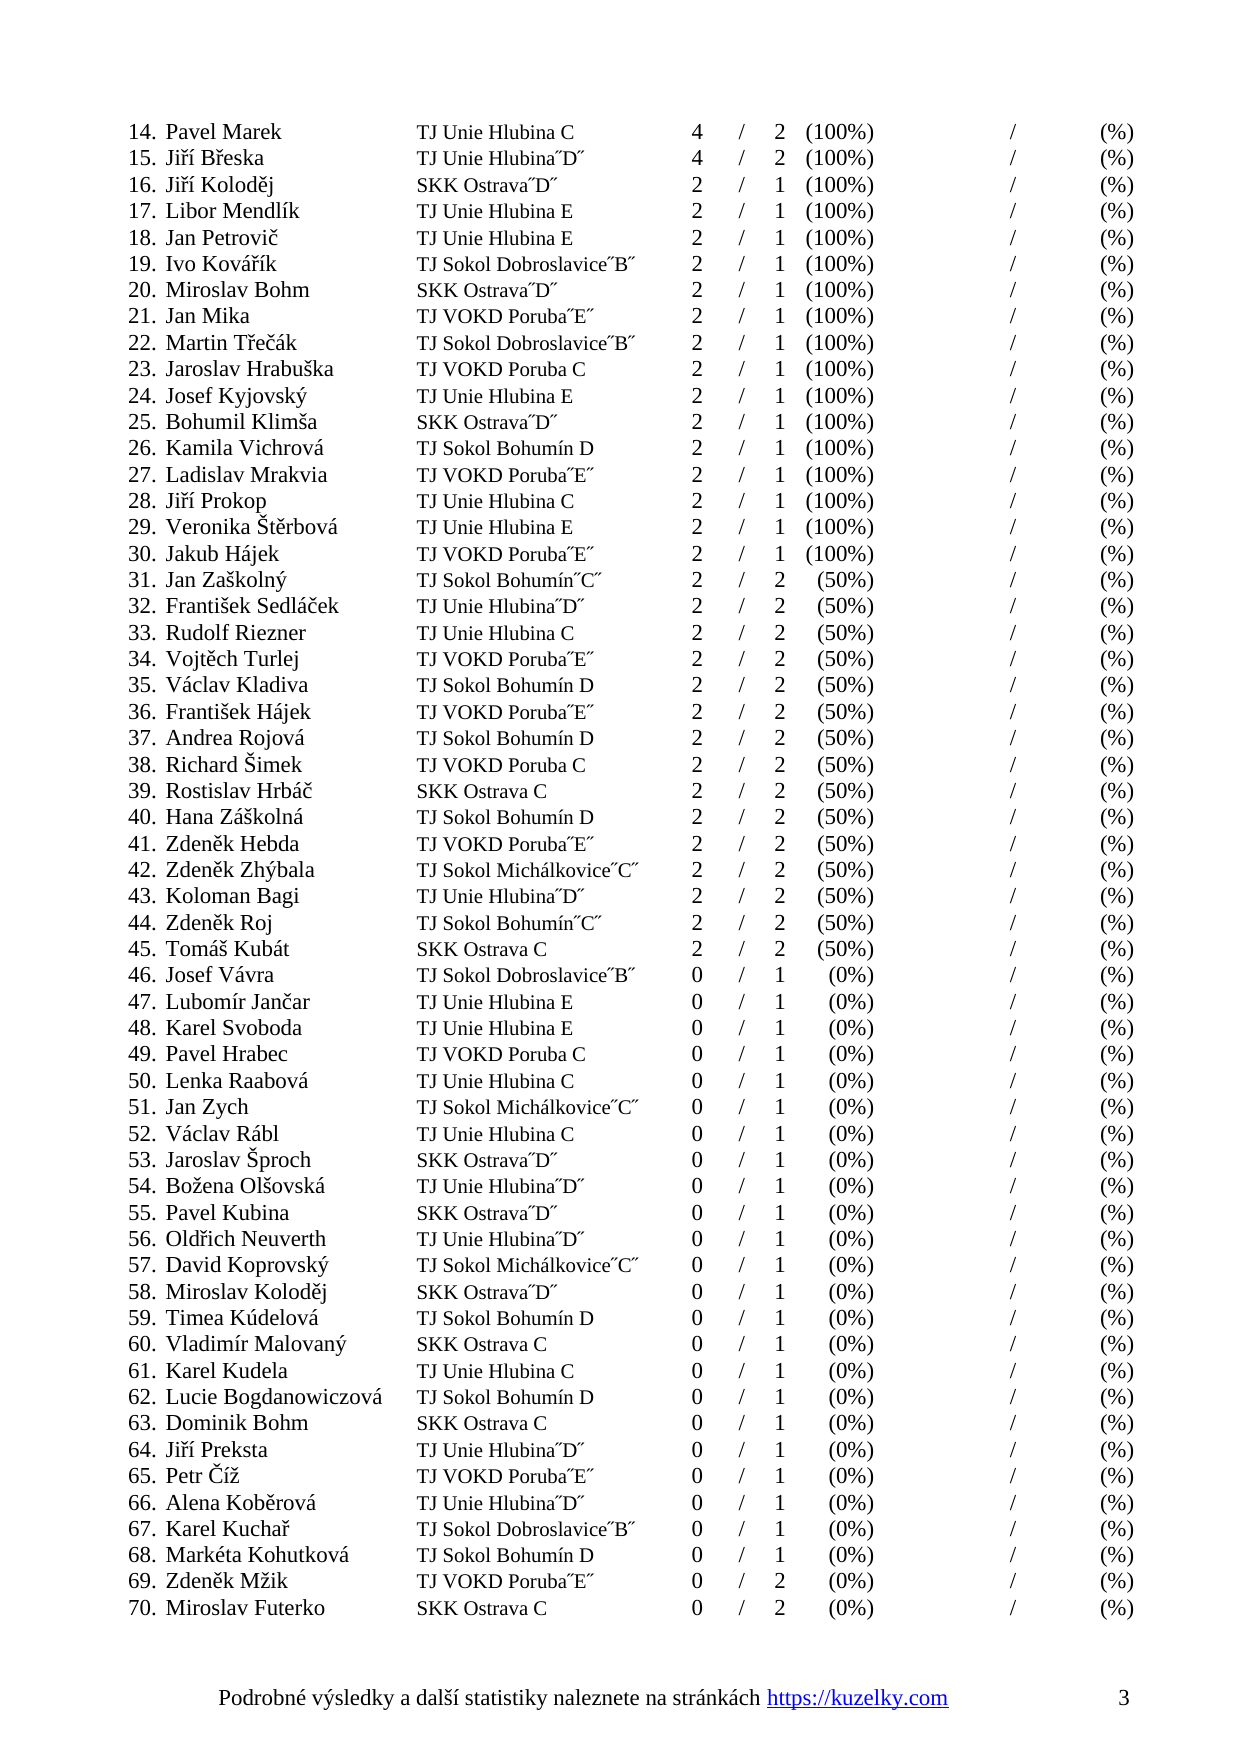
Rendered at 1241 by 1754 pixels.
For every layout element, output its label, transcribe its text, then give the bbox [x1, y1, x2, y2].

text 69. Zdeněk Mžik TJ VOKD Poruba˝E˝ 0 / 2 (0%) / (%) [106, 1568, 1134, 1594]
text 55. Pavel Kubina SKK Ostrava˝D˝ 0 / 1 (0%) / (%) [106, 1199, 1134, 1225]
text 18. Jan Petrovič TJ Unie Hlubina E 2 / 1 (100%) / (%) [106, 223, 1134, 250]
text 28. Jiří Prokop TJ Unie Hlubina C 2 / 1 (100%) / (%) [106, 487, 1134, 513]
text 56. Oldřich Neuverth TJ Unie Hlubina˝D˝ 0 / 1 (0%) / (%) [106, 1225, 1134, 1251]
text 25. Bohumil Klimša SKK Ostrava˝D˝ 2 / 1 (100%) / (%) [106, 408, 1134, 434]
text 63. Dominik Bohm SKK Ostrava C 0 / 1 (0%) / (%) [106, 1409, 1134, 1436]
text 14. Pavel Marek TJ Unie Hlubina C 4 / 2 (100%) / (%) [106, 118, 1134, 144]
text 43. Koloman Bagi TJ Unie Hlubina˝D˝ 2 / 2 (50%) / (%) [106, 882, 1134, 909]
text 22. Martin Třečák TJ Sokol Dobroslavice˝B˝ 2 / 1 (100%) / (%) [106, 329, 1134, 355]
text 58. Miroslav Koloděj SKK Ostrava˝D˝ 0 / 1 (0%) / (%) [106, 1278, 1134, 1304]
text 67. Karel Kuchař TJ Sokol Dobroslavice˝B˝ 0 / 1 (0%) / (%) [106, 1515, 1134, 1541]
text 15. Jiří Břeska TJ Unie Hlubina˝D˝ 4 / 2 (100%) / (%) [106, 144, 1134, 171]
text 38. Richard Šimek TJ VOKD Poruba C 2 / 2 (50%) / (%) [106, 751, 1134, 777]
text 24. Josef Kyjovský TJ Unie Hlubina E 2 / 1 (100%) / (%) [106, 382, 1134, 408]
text 52. Václav Rábl TJ Unie Hlubina C 0 / 1 (0%) / (%) [106, 1119, 1134, 1146]
text 39. Rostislav Hrbáč SKK Ostrava C 2 / 2 (50%) / (%) [106, 777, 1134, 803]
text 49. Pavel Hrabec TJ VOKD Poruba C 0 / 1 (0%) / (%) [106, 1041, 1134, 1067]
text 45. Tomáš Kubát SKK Ostrava C 2 / 2 (50%) / (%) [106, 935, 1134, 961]
text 54. Božena Olšovská TJ Unie Hlubina˝D˝ 0 / 1 (0%) / (%) [106, 1172, 1134, 1199]
text 31. Jan Zaškolný TJ Sokol Bohumín˝C˝ 2 / 2 (50%) / (%) [106, 566, 1134, 592]
text 20. Miroslav Bohm SKK Ostrava˝D˝ 2 / 1 (100%) / (%) [106, 276, 1134, 303]
text 61. Karel Kudela TJ Unie Hlubina C 0 / 1 (0%) / (%) [106, 1357, 1134, 1383]
text 40. Hana Záškolná TJ Sokol Bohumín D 2 / 2 (50%) / (%) [106, 803, 1134, 830]
text 57. David Koprovský TJ Sokol Michálkovice˝C˝ 0 / 1 (0%) / (%) [106, 1251, 1134, 1278]
text 26. Kamila Vichrová TJ Sokol Bohumín D 2 / 1 (100%) / (%) [106, 434, 1134, 461]
text 23. Jaroslav Hrabuška TJ VOKD Poruba C 2 / 1 (100%) / (%) [106, 355, 1134, 382]
text 70. Miroslav Futerko SKK Ostrava C 0 / 2 (0%) / (%) [106, 1594, 1134, 1620]
text 33. Rudolf Riezner TJ Unie Hlubina C 2 / 2 (50%) / (%) [106, 619, 1134, 645]
text 62. Lucie Bogdanowiczová TJ Sokol Bohumín D 0 / 1 (0%) / (%) [106, 1383, 1134, 1409]
text 37. Andrea Rojová TJ Sokol Bohumín D 2 / 2 (50%) / (%) [106, 724, 1134, 751]
text 59. Timea Kúdelová TJ Sokol Bohumín D 0 / 1 (0%) / (%) [106, 1304, 1134, 1330]
text 65. Petr Číž TJ VOKD Poruba˝E˝ 0 / 1 (0%) / (%) [106, 1462, 1134, 1488]
text 68. Markéta Kohutková TJ Sokol Bohumín D 0 / 1 (0%) / (%) [106, 1541, 1134, 1568]
text 47. Lubomír Jančar TJ Unie Hlubina E 0 / 1 (0%) / (%) [106, 988, 1134, 1014]
text 21. Jan Mika TJ VOKD Poruba˝E˝ 2 / 1 (100%) / (%) [106, 303, 1134, 329]
text 48. Karel Svoboda TJ Unie Hlubina E 0 / 1 (0%) / (%) [106, 1014, 1134, 1041]
text 51. Jan Zych TJ Sokol Michálkovice˝C˝ 0 / 1 (0%) / (%) [106, 1093, 1134, 1119]
text 36. František Hájek TJ VOKD Poruba˝E˝ 2 / 2 (50%) / (%) [106, 698, 1134, 724]
text 64. Jiří Preksta TJ Unie Hlubina˝D˝ 0 / 1 (0%) / (%) [106, 1436, 1134, 1462]
text 32. František Sedláček TJ Unie Hlubina˝D˝ 2 / 2 (50%) / (%) [106, 592, 1134, 619]
text 19. Ivo Kovářík TJ Sokol Dobroslavice˝B˝ 2 / 1 (100%) / (%) [106, 250, 1134, 276]
text 16. Jiří Koloděj SKK Ostrava˝D˝ 2 / 1 (100%) / (%) [106, 171, 1134, 197]
text 35. Václav Kladiva TJ Sokol Bohumín D 2 / 2 (50%) / (%) [106, 672, 1134, 698]
text 30. Jakub Hájek TJ VOKD Poruba˝E˝ 2 / 1 (100%) / (%) [106, 540, 1134, 566]
text 29. Veronika Štěrbová TJ Unie Hlubina E 2 / 1 (100%) / (%) [106, 513, 1134, 540]
text 42. Zdeněk Zhýbala TJ Sokol Michálkovice˝C˝ 2 / 2 (50%) / (%) [106, 856, 1134, 882]
text 44. Zdeněk Roj TJ Sokol Bohumín˝C˝ 2 / 2 (50%) / (%) [106, 909, 1134, 935]
text 46. Josef Vávra TJ Sokol Dobroslavice˝B˝ 0 / 1 (0%) / (%) [106, 961, 1134, 988]
text 34. Vojtěch Turlej TJ VOKD Poruba˝E˝ 2 / 2 (50%) / (%) [106, 645, 1134, 672]
text 53. Jaroslav Šproch SKK Ostrava˝D˝ 0 / 1 (0%) / (%) [106, 1146, 1134, 1172]
text 60. Vladimír Malovaný SKK Ostrava C 0 / 1 (0%) / (%) [106, 1330, 1134, 1357]
text 27. Ladislav Mrakvia TJ VOKD Poruba˝E˝ 2 / 1 (100%) / (%) [106, 461, 1134, 487]
text 66. Alena Koběrová TJ Unie Hlubina˝D˝ 0 / 1 (0%) / (%) [106, 1488, 1134, 1515]
text 17. Libor Mendlík TJ Unie Hlubina E 2 / 1 (100%) / (%) [106, 197, 1134, 223]
text 50. Lenka Raabová TJ Unie Hlubina C 0 / 1 (0%) / (%) [106, 1067, 1134, 1093]
text 41. Zdeněk Hebda TJ VOKD Poruba˝E˝ 2 / 2 (50%) / (%) [106, 830, 1134, 856]
